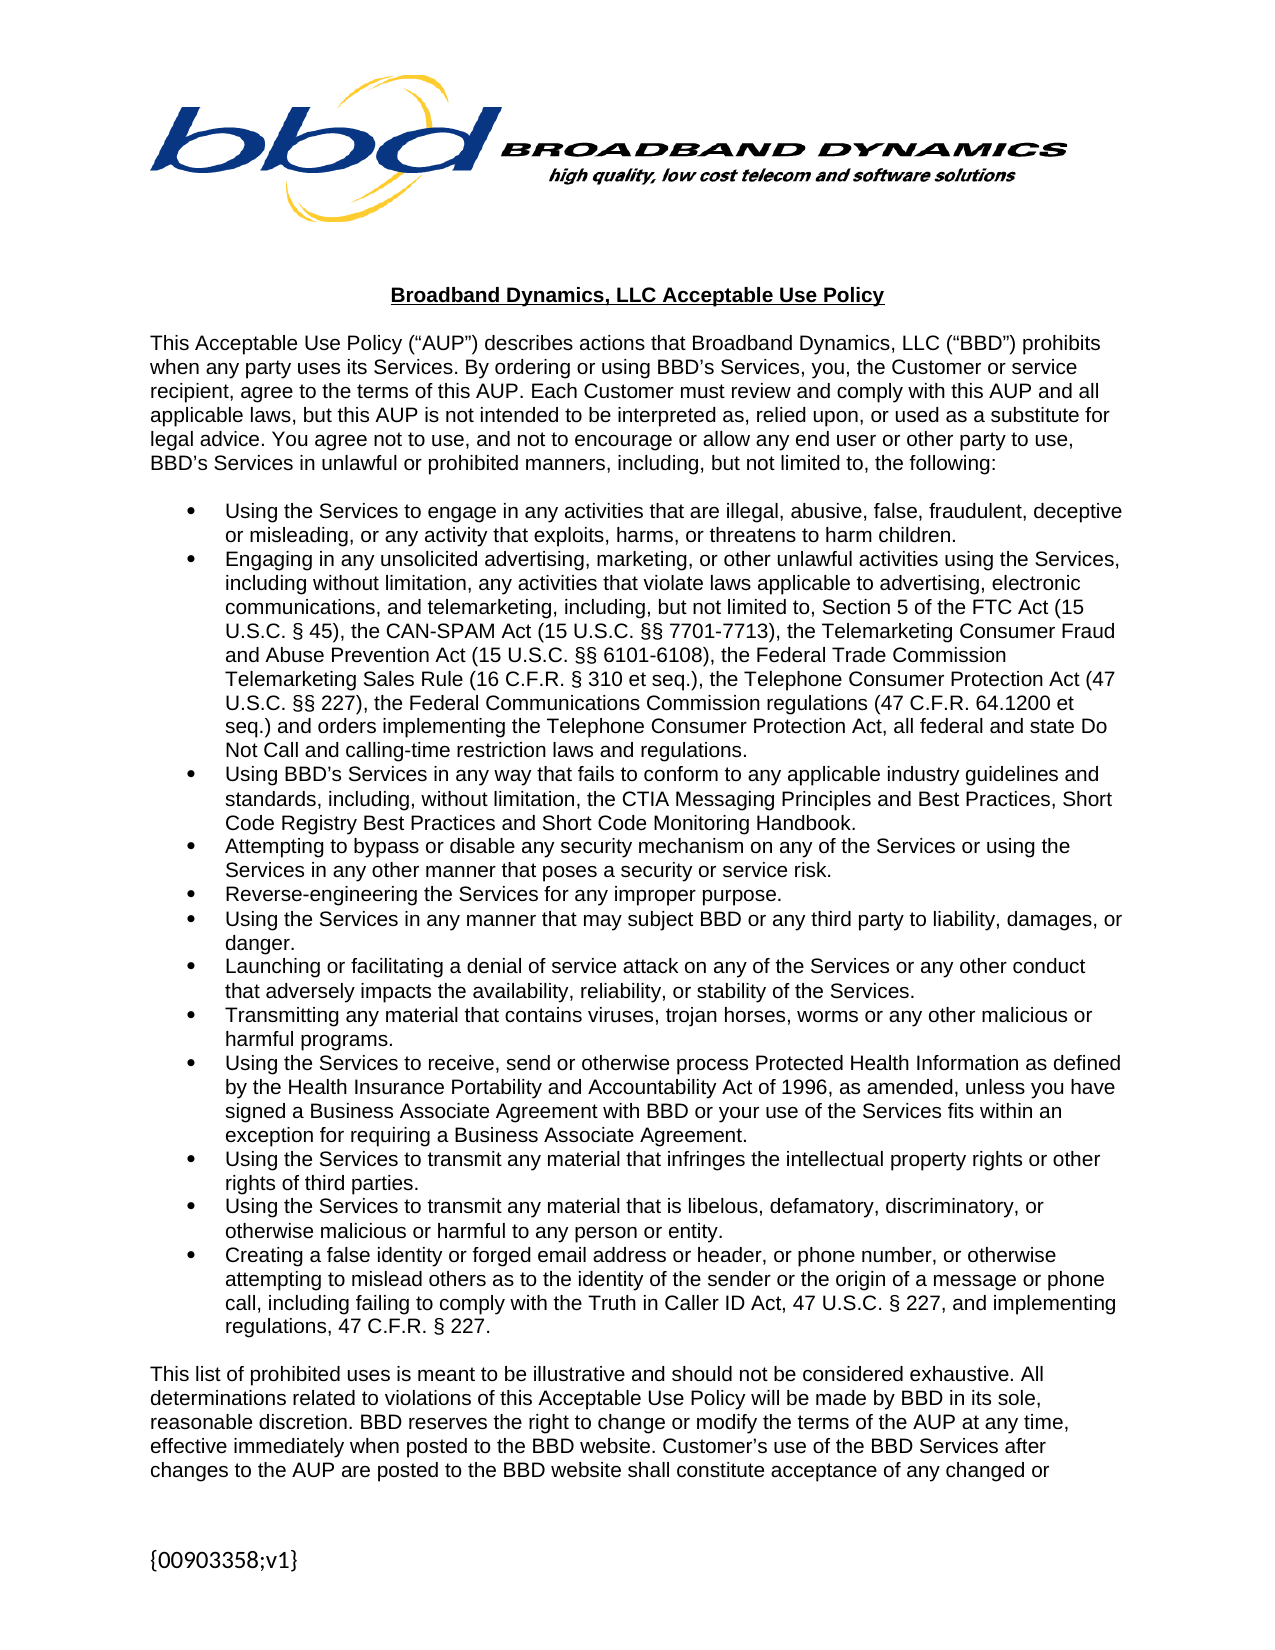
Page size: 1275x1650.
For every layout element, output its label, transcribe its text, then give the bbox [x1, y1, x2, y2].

picture [150, 75, 1068, 222]
list Using the Services to engage in any activities that are illegal, abusive, false, fraudulent, deceptive or misleading, or any activity that exploits, harms, or threatens to harm children. [187, 498, 1125, 547]
list Launching or facilitating a denial of service attack on any of the Services or any other conduct that adversely impacts the availability, reliability, or stability of the Services. [187, 954, 1125, 1002]
list Using the Services to transmit any material that infringes the intellectual property rights or other rights of third parties. [187, 1146, 1125, 1194]
text This Acceptable Use Policy (“AUP”) describes actions that Broadband Dynamics, LLC (“BBD”) prohibits when any party uses its Services. By ordering or using BBD’s Services, you, the Customer or service recipient, agree to the terms of this AUP. Each Customer must review and comply with this AUP and all applicable laws, but this AUP is not intended to be interpreted as, relied upon, or used as a substitute for legal advice. You agree not to use, and not to encourage or allow any end user or other party to use, BBD’s Services in unlawful or prohibited manners, including, but not limited to, the following: [150, 331, 1125, 474]
list Reverse-engineering the Services for any improper purpose. [187, 882, 1125, 906]
text Broadband Dynamics, LLC Acceptable Use Policy [150, 283, 1125, 307]
list Attempting to bypass or disable any security mechanism on any of the Services or using the Services in any other manner that poses a security or service risk. [187, 834, 1125, 882]
list Using the Services in any manner that may subject BBD or any third party to liability, damages, or danger. [187, 906, 1125, 954]
list Transmitting any material that contains viruses, trojan horses, worms or any other malicious or harmful programs. [187, 1002, 1125, 1050]
list Creating a false identity or forged email address or header, or phone number, or otherwise attempting to mislead others as to the identity of the sender or the origin of a message or phone call, including failing to comply with the Truth in Caller ID Act, 47 U.S.C. § 227, and implementing regulations, 47 C.F.R. § 227. [187, 1242, 1125, 1338]
list Engaging in any unsolicited advertising, marketing, or other unlawful activities using the Services, including without limitation, any activities that violate laws applicable to advertising, electronic communications, and telemarketing, including, but not limited to, Section 5 of the FTC Act (15 U.S.C. § 45), the CAN-SPAM Act (15 U.S.C. §§ 7701-7713), the Telemarketing Consumer Fraud and Abuse Prevention Act (15 U.S.C. §§ 6101-6108), the Federal Trade Commission Telemarketing Sales Rule (16 C.F.R. § 310 et seq.), the Telephone Consumer Protection Act (47 U.S.C. §§ 227), the Federal Communications Commission regulations (47 C.F.R. 64.1200 et seq.) and orders implementing the Telephone Consumer Protection Act, all federal and state Do Not Call and calling-time restriction laws and regulations. [187, 547, 1125, 762]
list Using the Services to receive, send or otherwise process Protected Health Information as defined by the Health Insurance Portability and Accountability Act of 1996, as amended, unless you have signed a Business Associate Agreement with BBD or your use of the Services fits within an exception for requiring a Business Associate Agreement. [187, 1050, 1125, 1146]
list Using BBD’s Services in any way that fails to conform to any applicable industry guidelines and standards, including, without limitation, the CTIA Messaging Principles and Best Practices, Short Code Registry Best Practices and Short Code Monitoring Handbook. [187, 762, 1125, 834]
list Using the Services to transmit any material that is libelous, defamatory, discriminatory, or otherwise malicious or harmful to any person or entity. [187, 1194, 1125, 1242]
